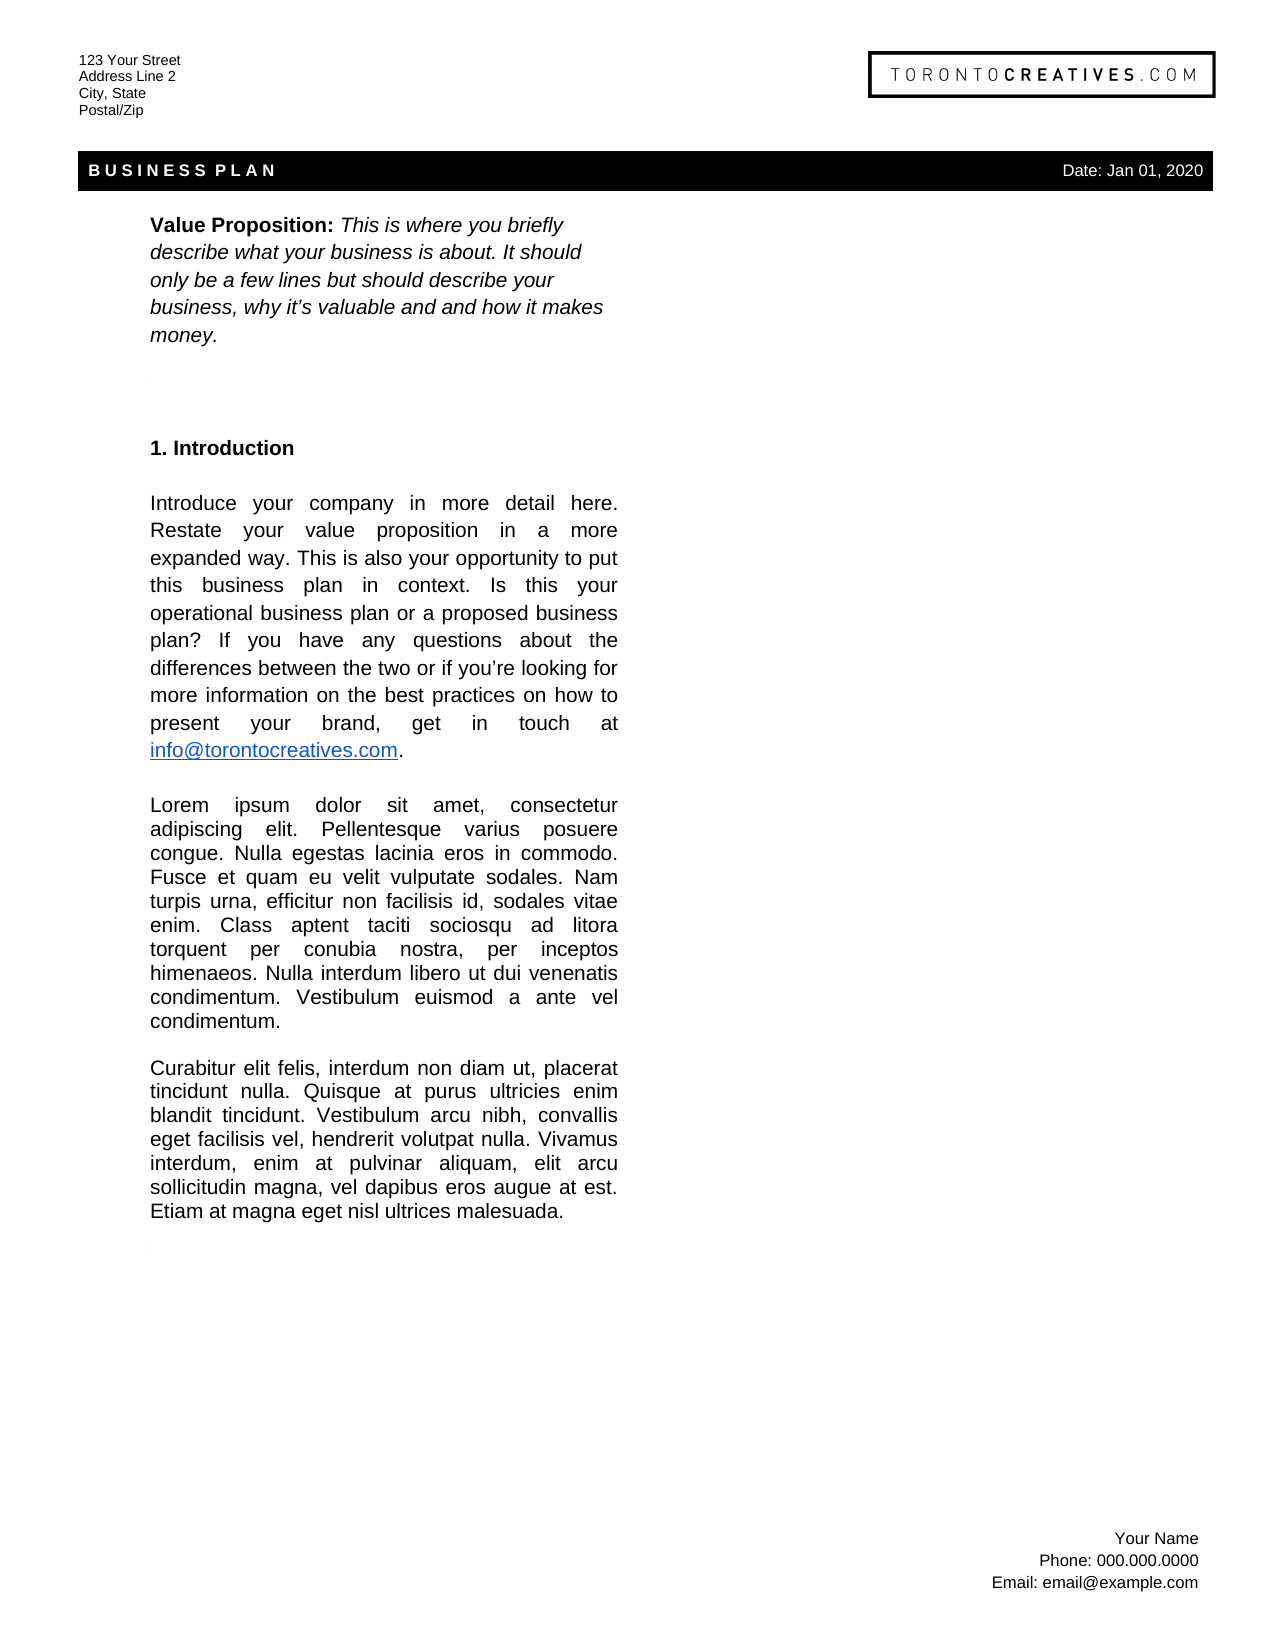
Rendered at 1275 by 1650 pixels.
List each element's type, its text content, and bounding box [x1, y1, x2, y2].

text Lorem ipsum dolor sit amet, consectetur adipiscing elit. Pellentesque varius posuere congue. Nulla egestas lacinia eros in commodo. Fusce et quam eu velit vulputate sodales. Nam turpis urna, efficitur non facilisis id, sodales vitae enim. Class aptent taciti sociosqu ad litora torquent per conubia nostra, per inceptos himenaeos. Nulla interdum libero ut dui venenatis condimentum. Vestibulum euismod a ante vel condimentum. [150, 793, 619, 1032]
text Introduce your company in more detail here. Restate your value proposition in a more expanded way. This is also your opportunity to put this business plan in context. Is this your operational business plan or a proposed business plan? If you have any questions about the differences between the two or if you’re looking for more information on the best practices on how to present your brand, get in touch at info@torontocreatives.com. [150, 490, 619, 762]
picture [868, 51, 1216, 98]
text Value Proposition: This is where you briefly describe what your business is about. It should only be a few lines but should describe your business, why it’s valuable and and how it makes money. [150, 213, 619, 347]
text 1. Introduction [150, 435, 619, 459]
text Curabitur elit felis, interdum non diam ut, placerat tincidunt nulla. Quisque at purus ultricies enim blandit tincidunt. Vestibulum arcu nibh, convallis eget facilisis vel, hendrerit volutpat nulla. Vivamus interdum, enim at pulvinar aliquam, elit arcu sollicitudin magna, vel dapibus eros augue at est. Etiam at magna eget nisl ultrices malesuada. [150, 1055, 619, 1223]
